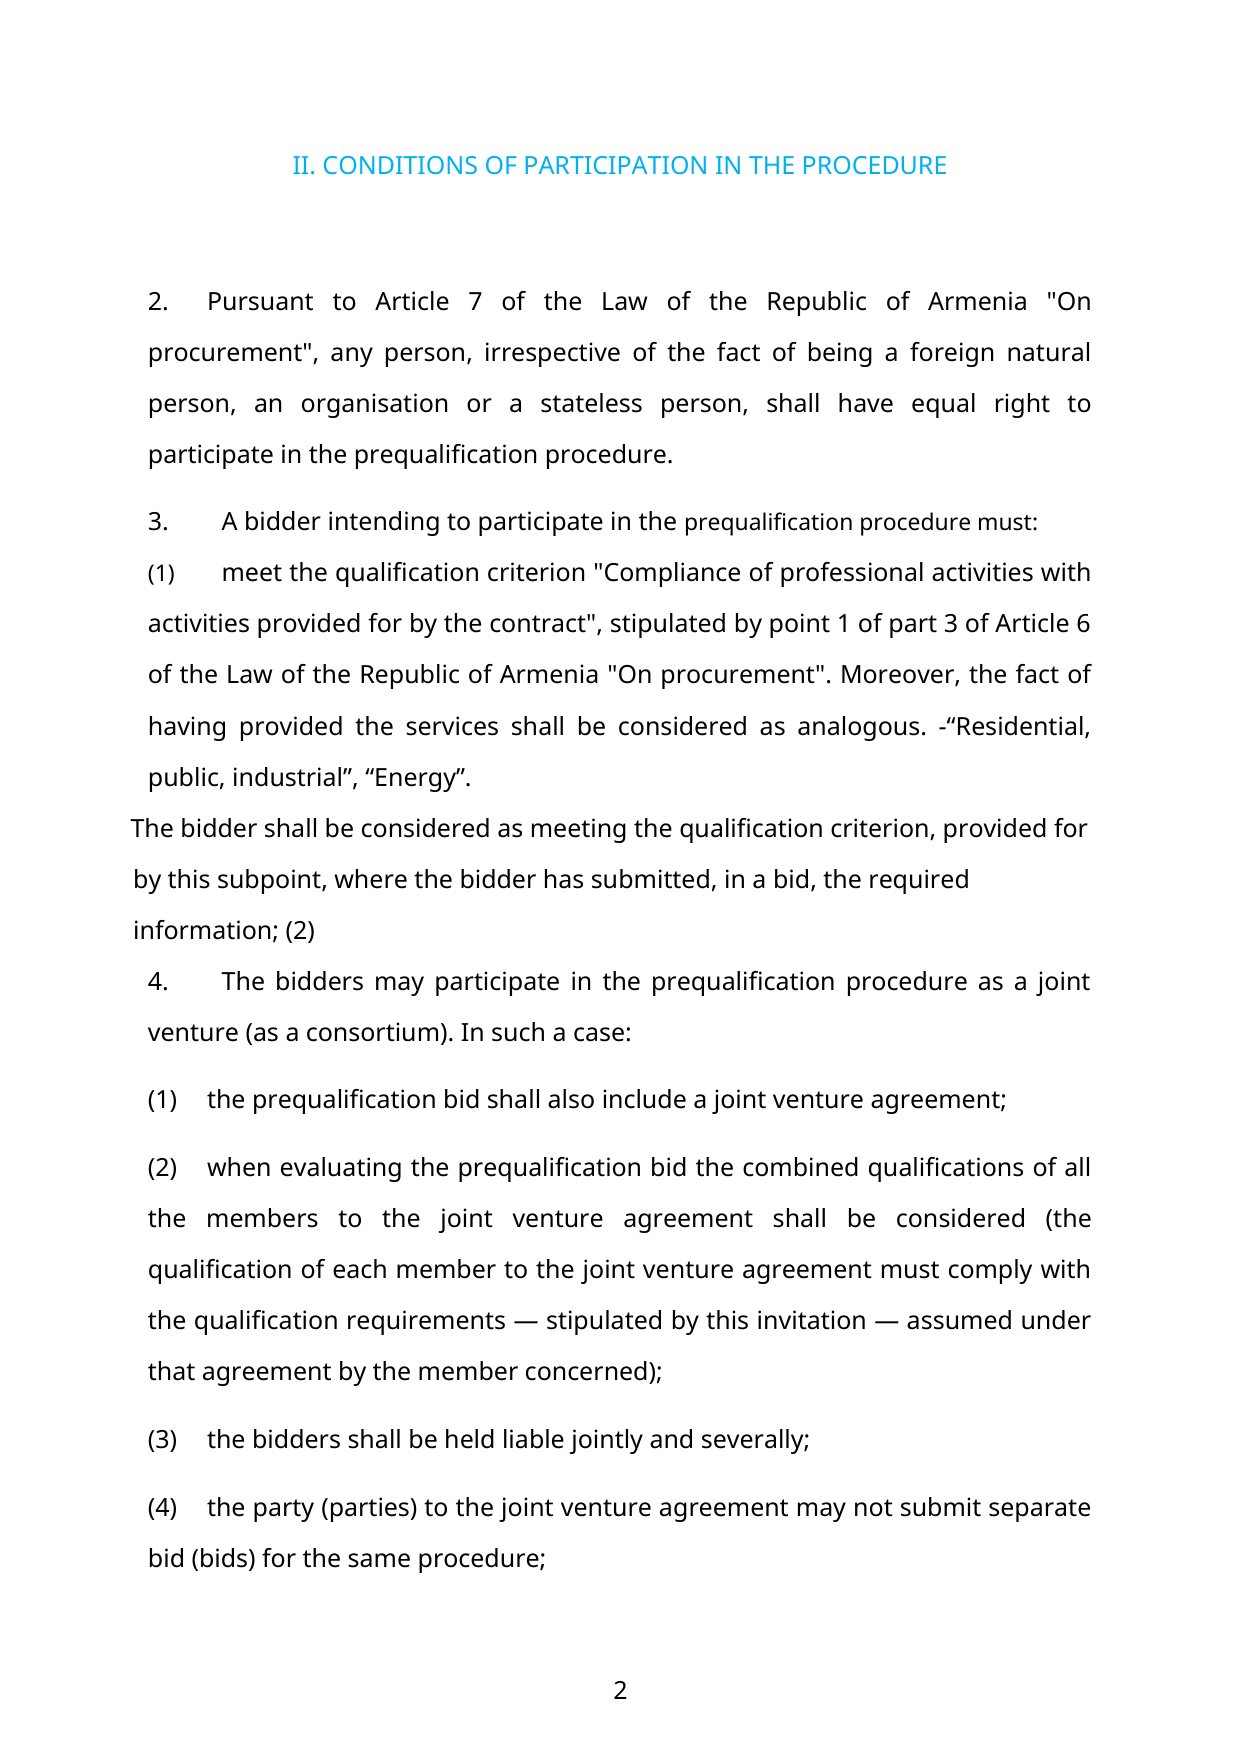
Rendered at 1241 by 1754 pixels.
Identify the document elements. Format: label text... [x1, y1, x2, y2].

text II. CONDITIONS OF PARTICIPATION IN THE PROCEDURE [207, 148, 1034, 182]
list 3. A bidder intending to participate in the prequalification procedure must: [148, 504, 1093, 538]
text 4. The bidders may participate in the prequalification procedure as a joint venture (as a consortium). In such a case: [148, 963, 1092, 1048]
text (3) the bidders shall be held liable jointly and severally; [148, 1422, 1092, 1456]
text 2. Pursuant to Article 7 of the Law of the Republic of Armenia "On procurement", any person, irrespective of the fact of being a foreign natural person, an organisation or a stateless person, shall have equal right to participate in the prequalification procedure. [148, 283, 1092, 470]
list (1) meet the qualification criterion "Compliance of professional activities with activities provided for by the contract", stipulated by point 1 of part 3 of Article 6 of the Law of the Republic of Armenia "On procurement". Moreover, the fact of having provided the services shall be considered as analogous. -“Residential, public, industrial”, “Energy”. [148, 555, 1093, 793]
text (2) when evaluating the prequalification bid the combined qualifications of all the members to the joint venture agreement shall be considered (the qualification of each member to the joint venture agreement must comply with the qualification requirements — stipulated by this invitation — assumed under that agreement by the member concerned); [148, 1150, 1092, 1388]
text (4) the party (parties) to the joint venture agreement may not submit separate bid (bids) for the same procedure; [148, 1489, 1092, 1574]
text (1) the prequalification bid shall also include a joint venture agreement; [148, 1082, 1092, 1116]
list The bidder shall be considered as meeting the qualification criterion, provided for by this subpoint, where the bidder has submitted, in a bid, the required information; (2) [78, 810, 1093, 946]
